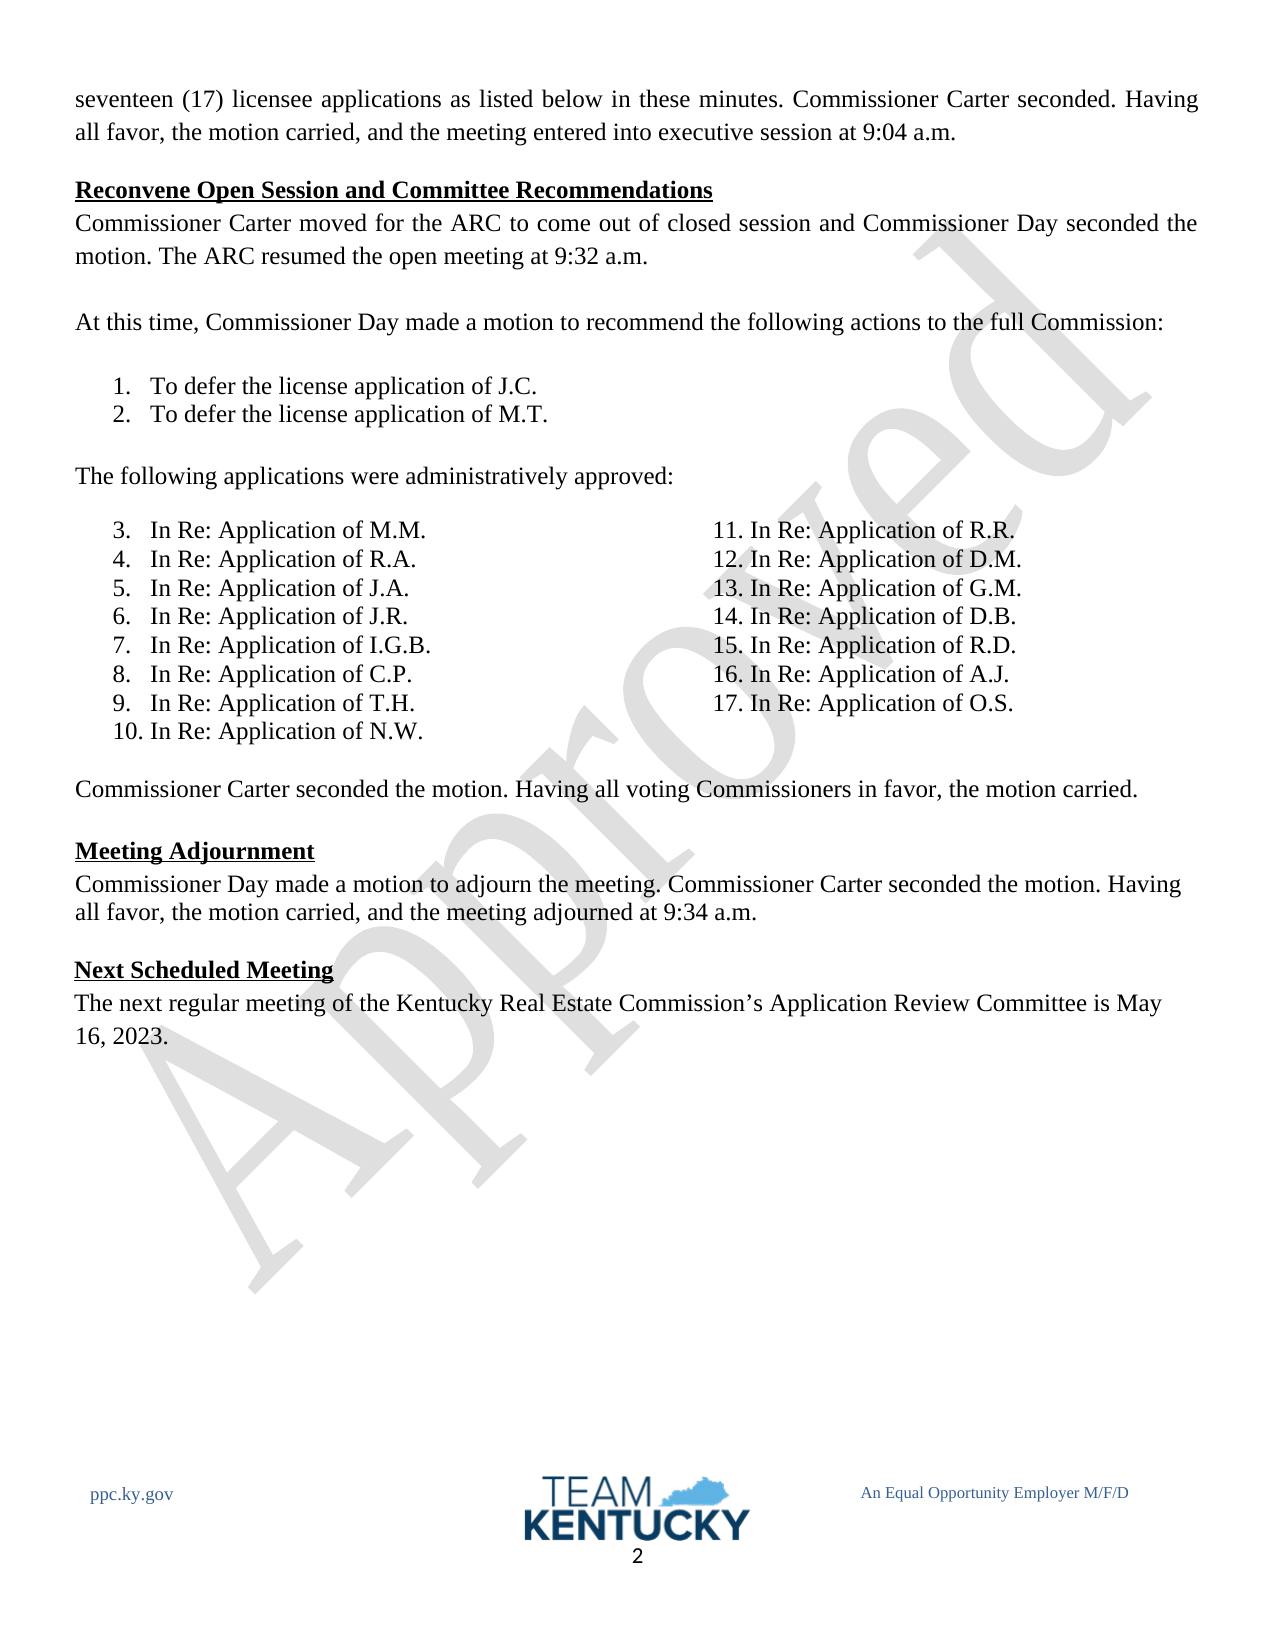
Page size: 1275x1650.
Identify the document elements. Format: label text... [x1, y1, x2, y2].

list In Re: Application of J.R. [112, 601, 600, 630]
list In Re: Application of C.P. [112, 659, 600, 688]
list To defer the license application of J.C. [112, 371, 1200, 399]
list In Re: Application of O.S. [712, 688, 1200, 716]
list In Re: Application of G.M. [712, 573, 1200, 601]
list In Re: Application of A.J. [712, 659, 1200, 688]
text At this time, Commissioner Day made a motion to recommend the following actions to the full Commission: [75, 307, 1200, 336]
list In Re: Application of D.M. [712, 544, 1200, 573]
text Next Scheduled Meeting [74, 955, 1162, 984]
text Commissioner Carter seconded the motion. Having all voting Commissioners in favor, the motion carried. [75, 774, 1200, 803]
text Reconvene Open Session and Committee Recommendations [75, 175, 1200, 204]
list The following applications were administratively approved: [75, 461, 1200, 490]
list In Re: Application of R.R. [712, 515, 1200, 544]
list In Re: Application of T.H. [112, 688, 600, 716]
text The next regular meeting of the Kentucky Real Estate Commission’s Application Review Committee is May 16, 2023. [74, 988, 1162, 1050]
text Meeting Adjournment [75, 836, 1200, 864]
list In Re: Application of J.A. [112, 573, 600, 601]
list In Re: Application of N.W. [112, 716, 600, 745]
text Commissioner Carter moved for the ARC to come out of closed session and Commissioner Day seconded the motion. The ARC resumed the open meeting at 9:32 a.m. [75, 208, 1200, 270]
list In Re: Application of R.D. [712, 630, 1200, 659]
list In Re: Application of M.M. [112, 515, 600, 544]
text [75, 84, 1200, 146]
text Commissioner Day made a motion to adjourn the meeting. Commissioner Carter seconded the motion. Having all favor, the motion carried, and the meeting adjourned at 9:34 a.m. [75, 869, 1200, 926]
list In Re: Application of D.B. [712, 601, 1200, 630]
list In Re: Application of R.A. [112, 544, 600, 573]
picture [522, 1475, 753, 1542]
list To defer the license application of M.T. [112, 399, 1200, 428]
list In Re: Application of I.G.B. [112, 630, 600, 659]
